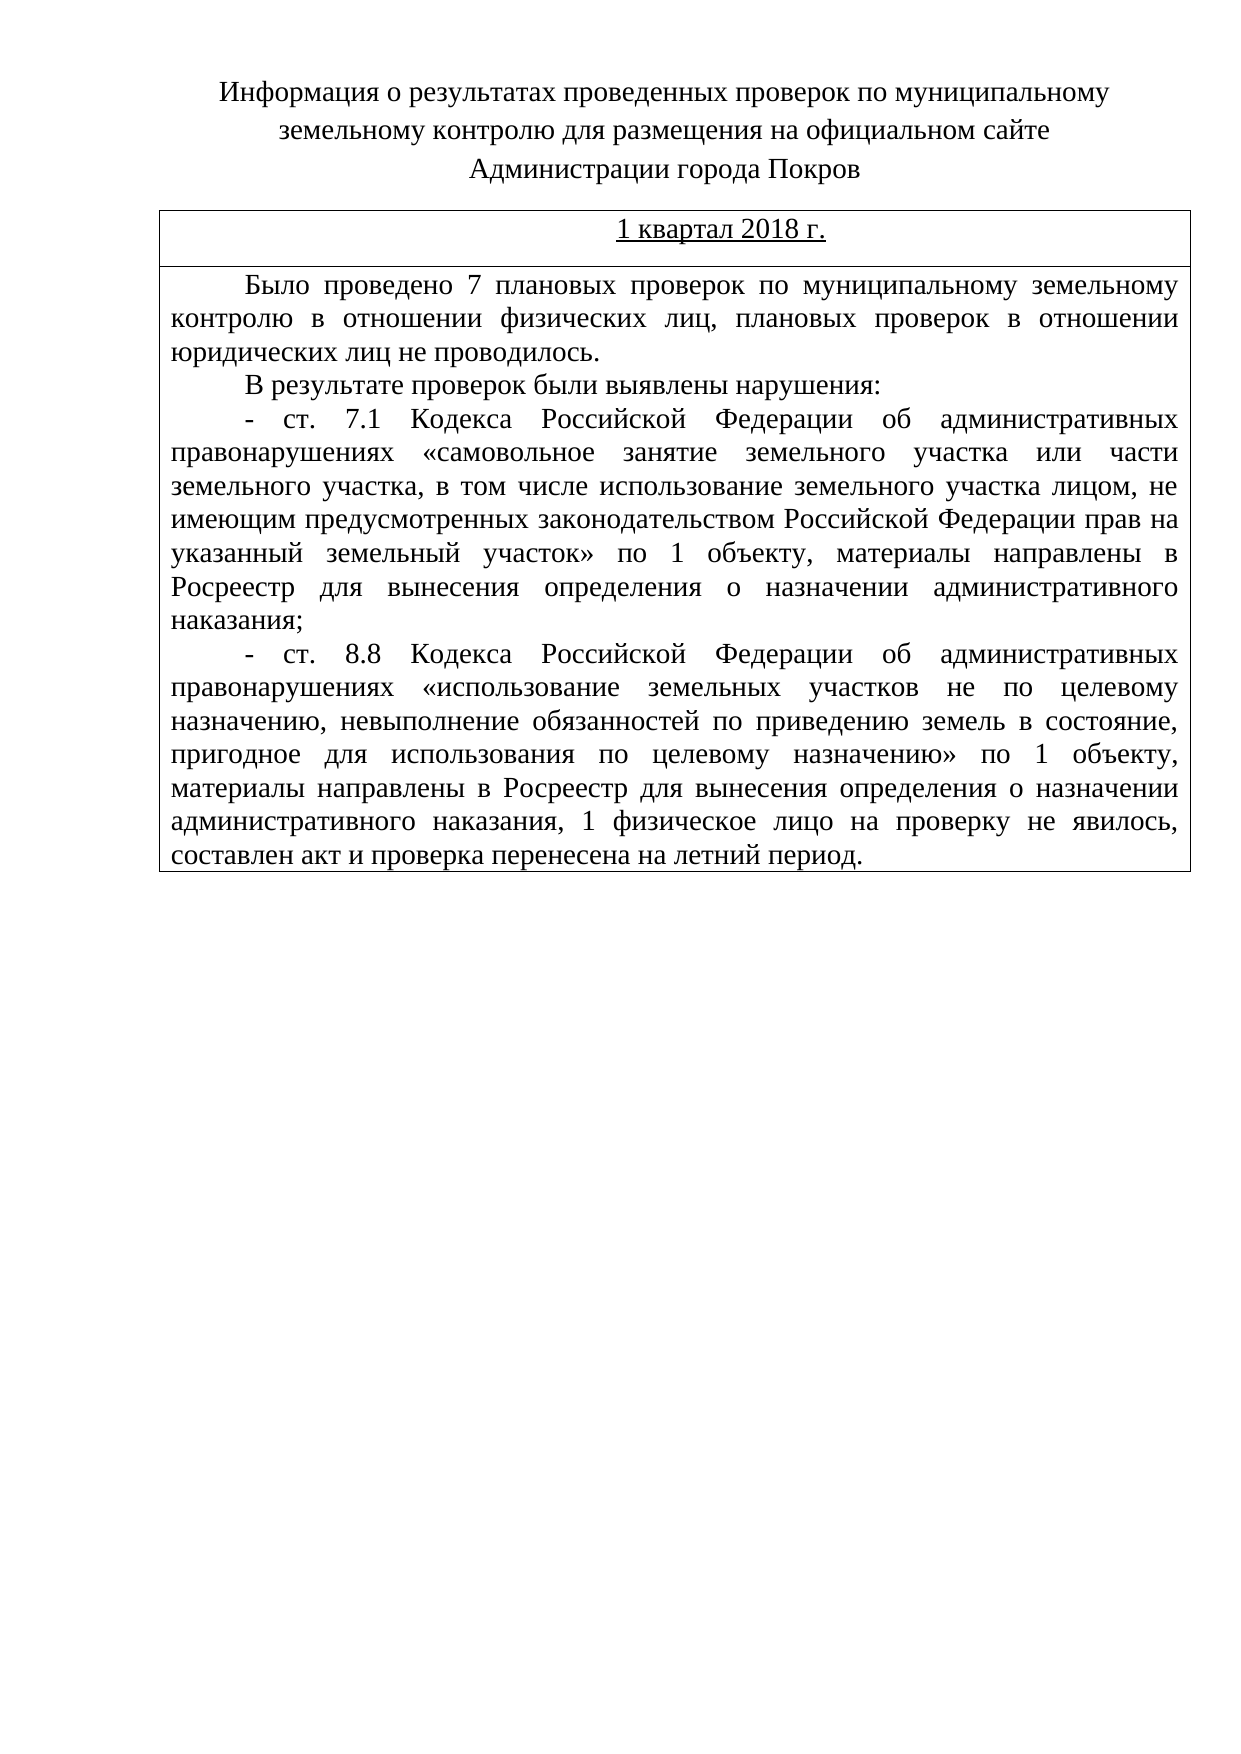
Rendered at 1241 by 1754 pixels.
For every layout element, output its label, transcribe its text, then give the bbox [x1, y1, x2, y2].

table_header 1 квартал 2018 г. [160, 211, 1190, 266]
text Информация о результатах проведенных проверок по муниципальному земельному контролю для размещения на официальном сайте Администрации города Покров [177, 74, 1152, 184]
table_cell Было проведено 7 плановых проверок по муниципальному земельному контролю в отношении физических лиц, плановых проверок в отношении юридических лиц не проводилось. В результате проверок были выявлены нарушения: - ст. 7.1 Кодекса Российской Федерации об административных правонарушениях «самовольное занятие земельного участка или части земельного участка, в том числе использование земельного участка лицом, не имеющим предусмотренных законодательством Российской Федерации прав на указанный земельный участок» по 1 объекту, материалы направлены в Росреестр для вынесения определения о назначении административного наказания; - ст. 8.8 Кодекса Российской Федерации об административных правонарушениях «использование земельных участков не по целевому назначению, невыполнение обязанностей по приведению земель в состояние, пригодное для использования по целевому назначению» по 1 объекту, материалы направлены в Росреестр для вынесения определения о назначении административного наказания, 1 физическое лицо на проверку не явилось, составлен акт и проверка перенесена на летний период. [160, 267, 1190, 871]
